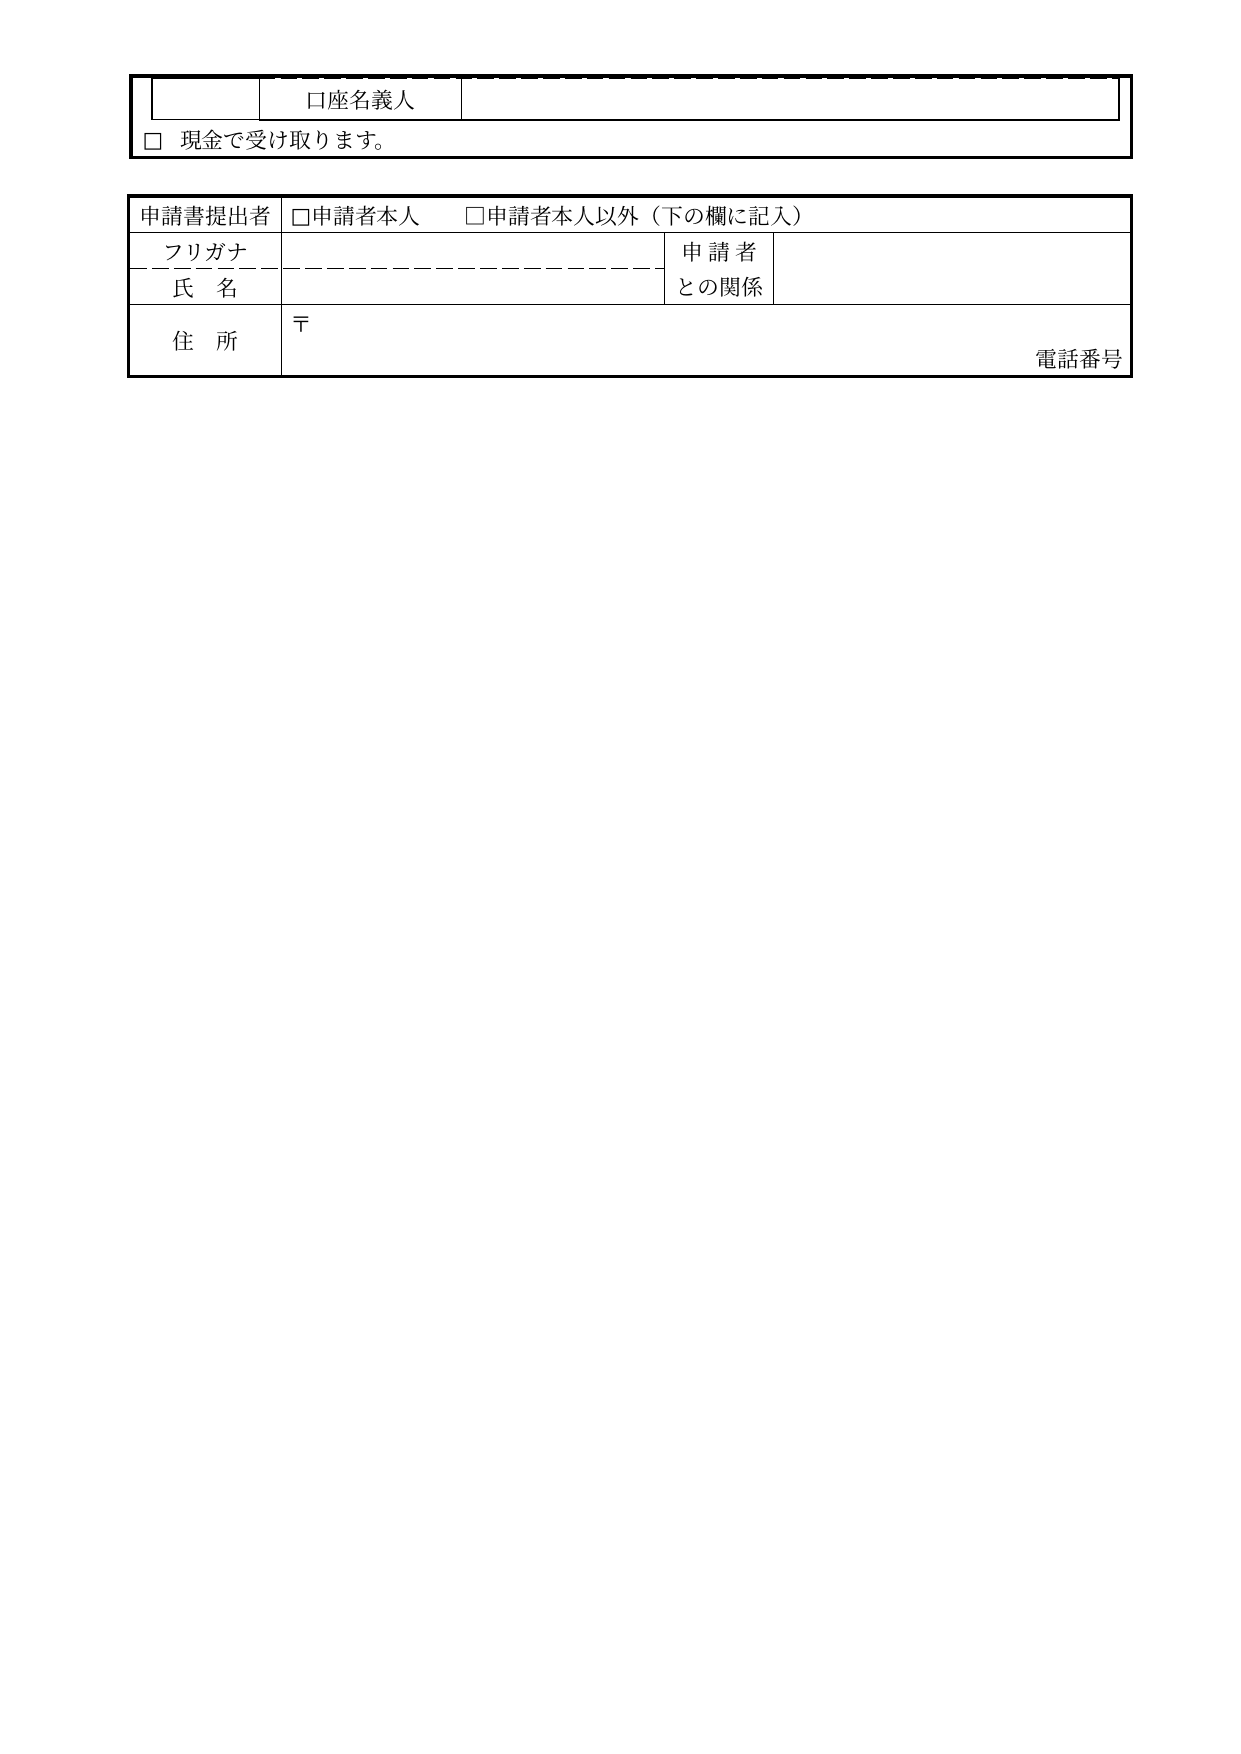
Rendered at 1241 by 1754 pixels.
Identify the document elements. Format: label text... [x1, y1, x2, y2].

table_cell [282, 268, 664, 304]
table_header 申請書提出者 [130, 198, 281, 232]
table_cell 氏名 [130, 268, 281, 304]
table_cell [282, 233, 664, 268]
table_cell [774, 233, 1130, 304]
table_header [133, 78, 1130, 156]
table_cell フリガナ [130, 233, 281, 268]
table_cell 〒 電話番号 [282, 305, 1130, 375]
table_header □申請者本人 □申請者本人以外（下の欄に記入） [282, 198, 1130, 232]
table_cell 住所 [130, 305, 281, 375]
table_cell 申請者との関係 [665, 233, 773, 304]
